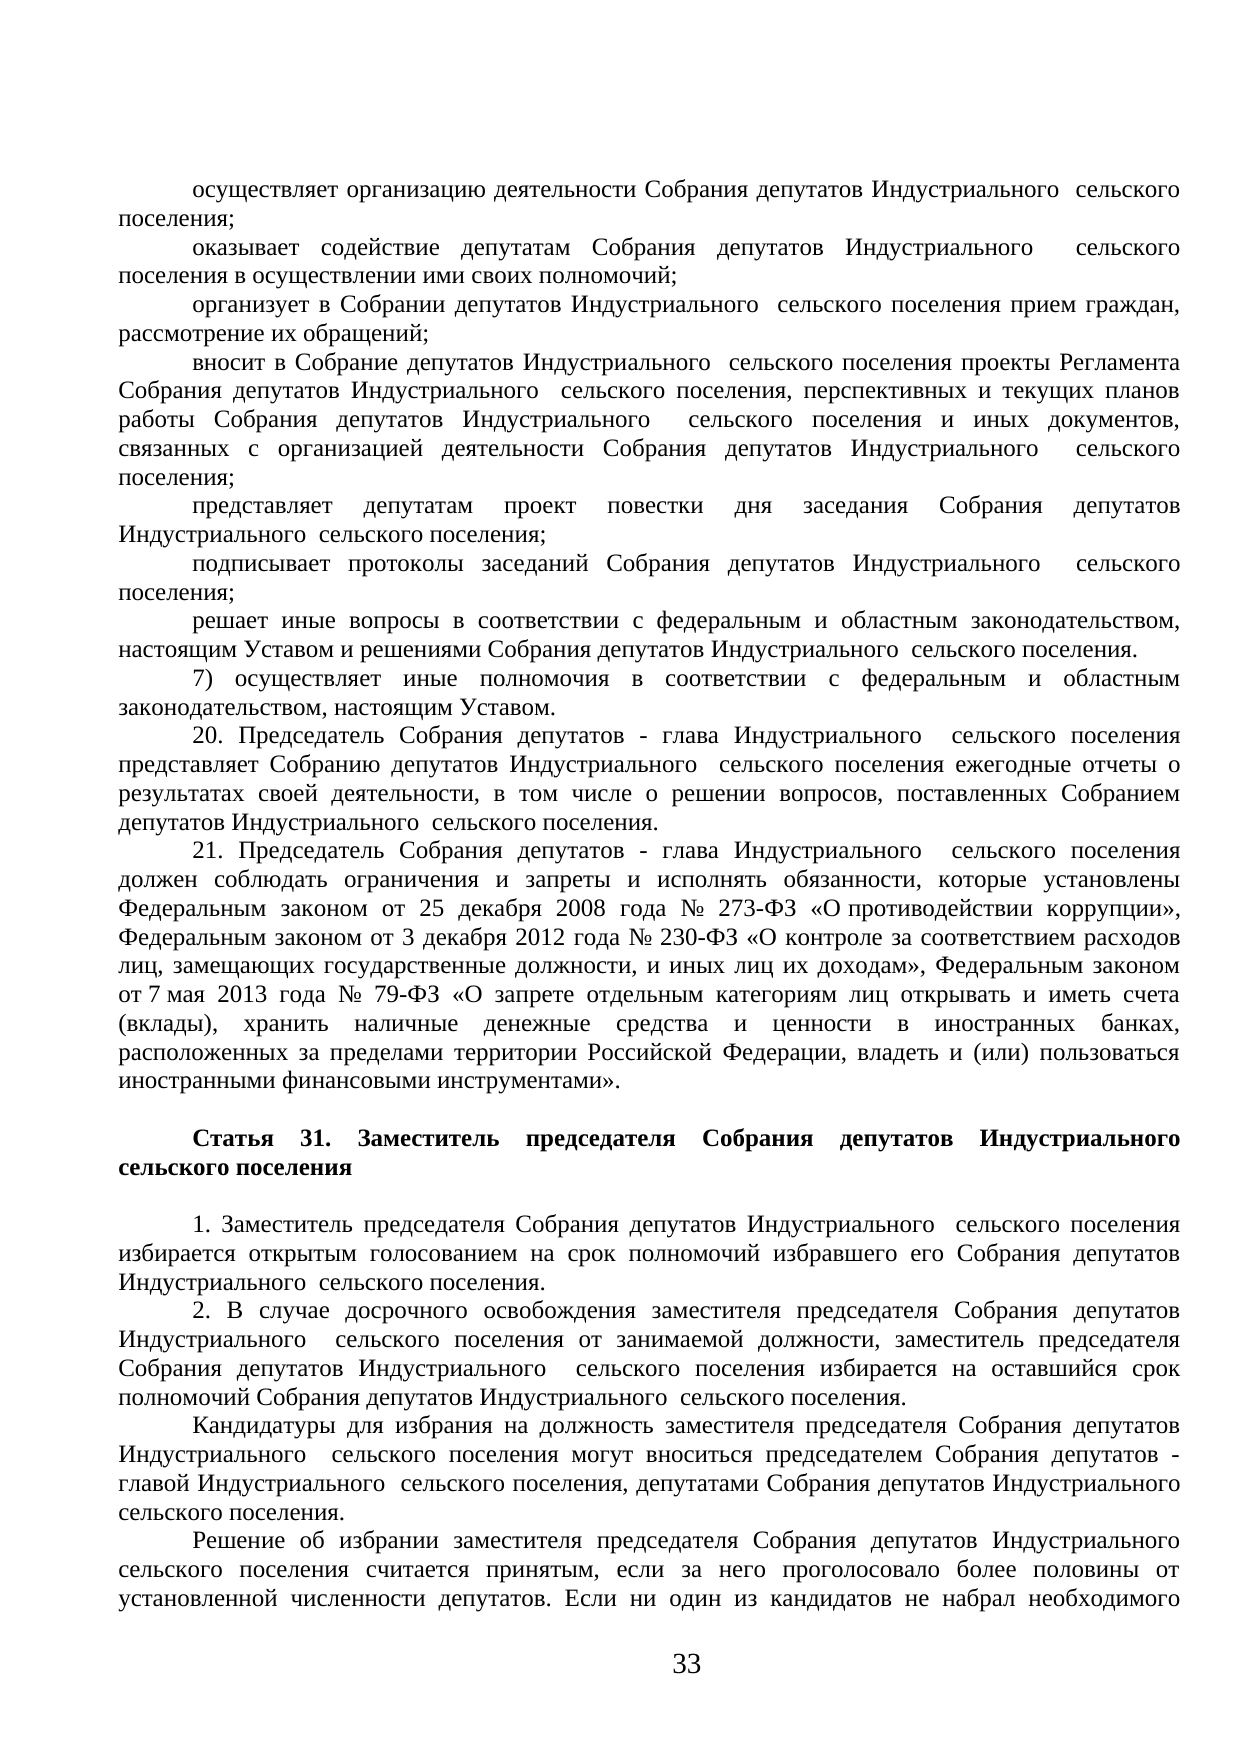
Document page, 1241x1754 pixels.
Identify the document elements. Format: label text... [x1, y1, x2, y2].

text 20. Председатель Собрания депутатов - глава Индустриального сельского поселения представляет Собранию депутатов Индустриального сельского поселения ежегодные отчеты о результатах своей деятельности, в том числе о решении вопросов, поставленных Собранием депутатов Индустриального сельского поселения. [118, 721, 1181, 836]
text 7) осуществляет иные полномочия в соответствии с федеральным и областным законодательством, настоящим Уставом. [118, 663, 1181, 721]
text осуществляет организацию деятельности Собрания депутатов Индустриального сельского поселения; [118, 174, 1181, 232]
text 2. В случае досрочного освобождения заместителя председателя Собрания депутатов Индустриального сельского поселения от занимаемой должности, заместитель председателя Собрания депутатов Индустриального сельского поселения избирается на оставшийся срок полномочий Собрания депутатов Индустриального сельского поселения. [118, 1296, 1181, 1411]
text Кандидатуры для избрания на должность заместителя председателя Собрания депутатов Индустриального сельского поселения могут вноситься председателем Собрания депутатов - главой Индустриального сельского поселения, депутатами Собрания депутатов Индустриального сельского поселения. [118, 1411, 1181, 1526]
text 21. Председатель Собрания депутатов - глава Индустриального сельского поселения должен соблюдать ограничения и запреты и исполнять обязанности, которые установлены Федеральным законом от 25 декабря 2008 года № 273-ФЗ «О противодействии коррупции», Федеральным законом от 3 декабря 2012 года № 230-ФЗ «О контроле за соответствием расходов лиц, замещающих государственные должности, и иных лиц их доходам», Федеральным законом от 7 мая 2013 года № 79-ФЗ «О запрете отдельным категориям лиц открывать и иметь счета (вклады), хранить наличные денежные средства и ценности в иностранных банках, расположенных за пределами территории Российской Федерации, владеть и (или) пользоваться иностранными финансовыми инструментами». [118, 836, 1181, 1094]
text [118, 1526, 1181, 1612]
text представляет депутатам проект повестки дня заседания Собрания депутатов Индустриального сельского поселения; [118, 491, 1181, 548]
text вносит в Собрание депутатов Индустриального сельского поселения проекты Регламента Собрания депутатов Индустриального сельского поселения, перспективных и текущих планов работы Собрания депутатов Индустриального сельского поселения и иных документов, связанных с организацией деятельности Собрания депутатов Индустриального сельского поселения; [118, 347, 1181, 491]
text организует в Собрании депутатов Индустриального сельского поселения прием граждан, рассмотрение их обращений; [118, 289, 1181, 347]
text подписывает протоколы заседаний Собрания депутатов Индустриального сельского поселения; [118, 548, 1181, 606]
text оказывает содействие депутатам Собрания депутатов Индустриального сельского поселения в осуществлении ими своих полномочий; [118, 232, 1181, 289]
text решает иные вопросы в соответствии с федеральным и областным законодательством, настоящим Уставом и решениями Собрания депутатов Индустриального сельского поселения. [118, 606, 1181, 663]
text Статья 31. Заместитель председателя Собрания депутатов Индустриального сельского поселения [118, 1123, 1181, 1181]
text 1. Заместитель председателя Собрания депутатов Индустриального сельского поселения избирается открытым голосованием на срок полномочий избравшего его Собрания депутатов Индустриального сельского поселения. [118, 1209, 1181, 1296]
